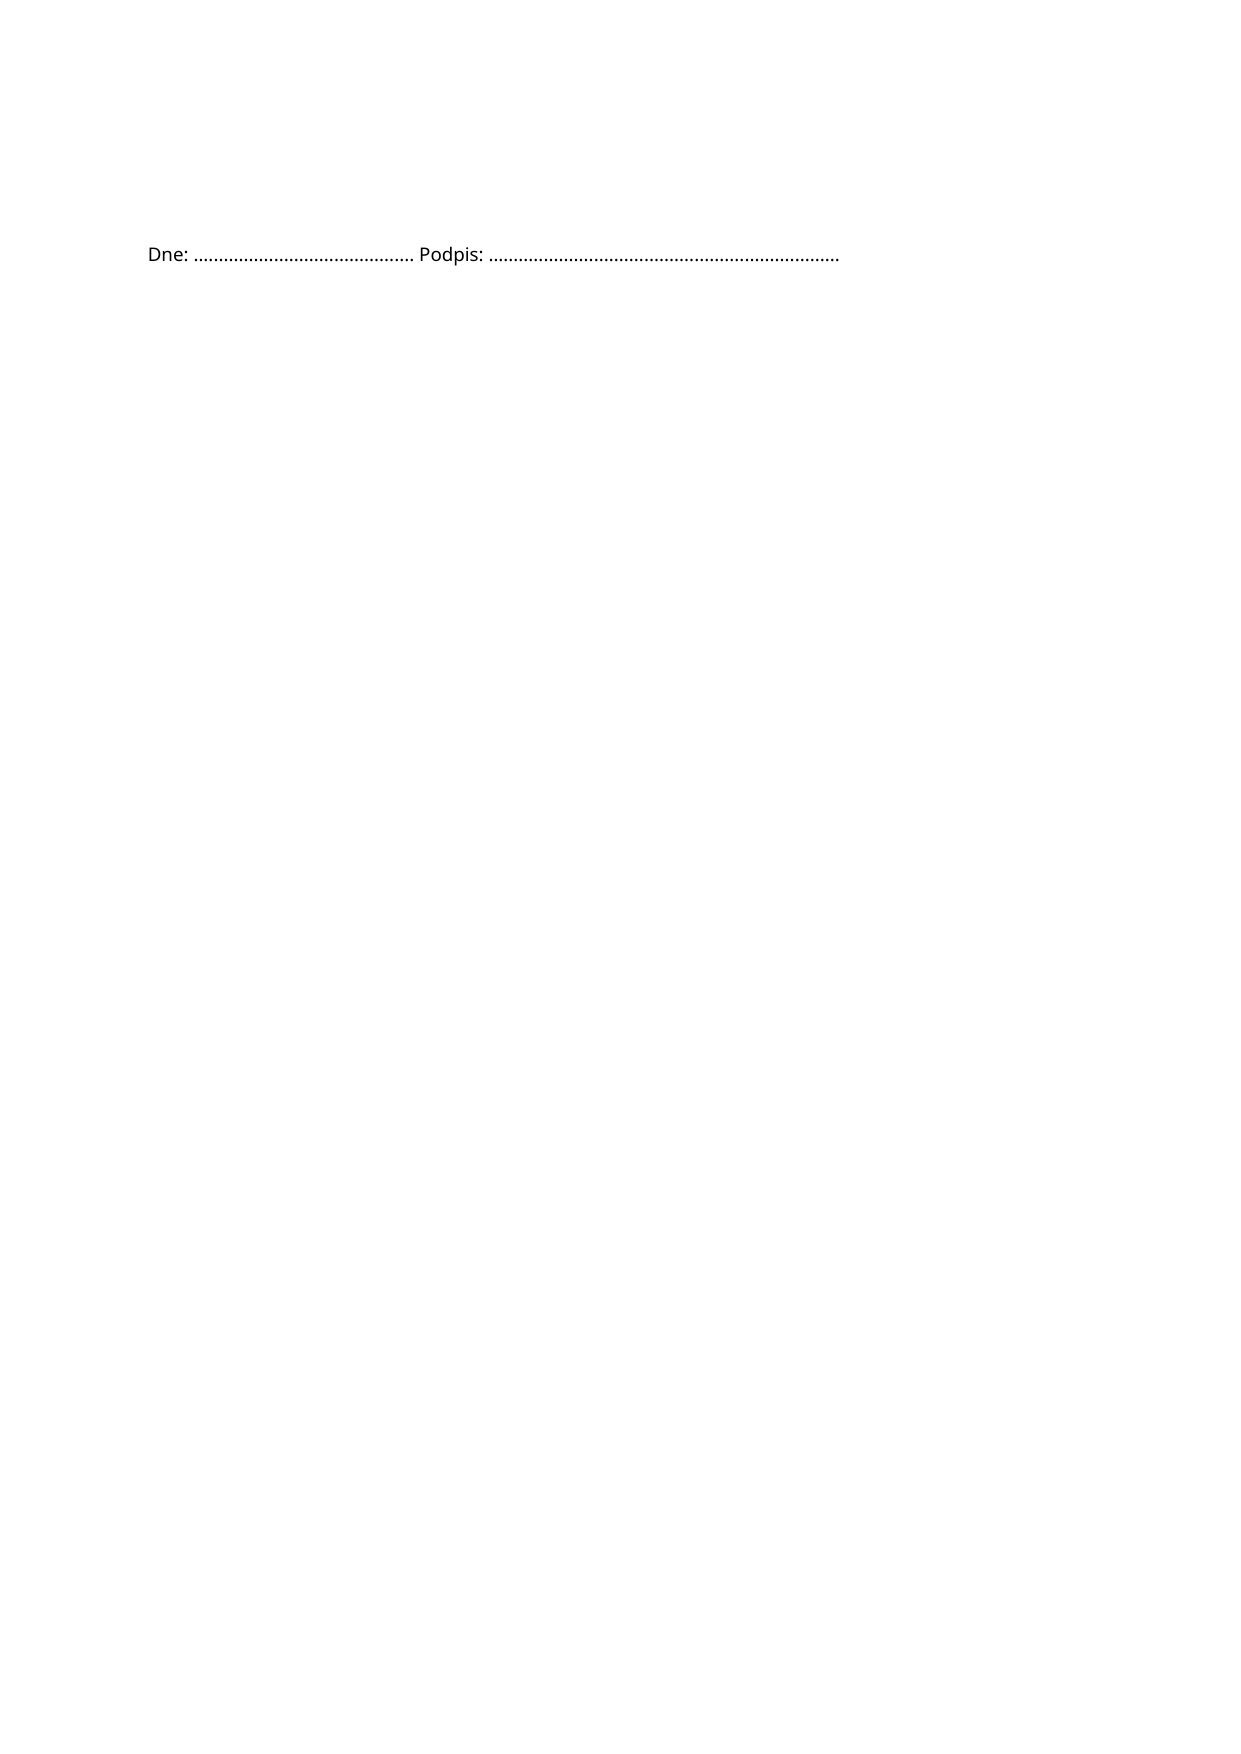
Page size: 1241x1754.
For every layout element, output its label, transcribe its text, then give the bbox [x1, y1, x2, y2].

text Dne: …......................................... Podpis: …................................................................... [148, 241, 1093, 267]
